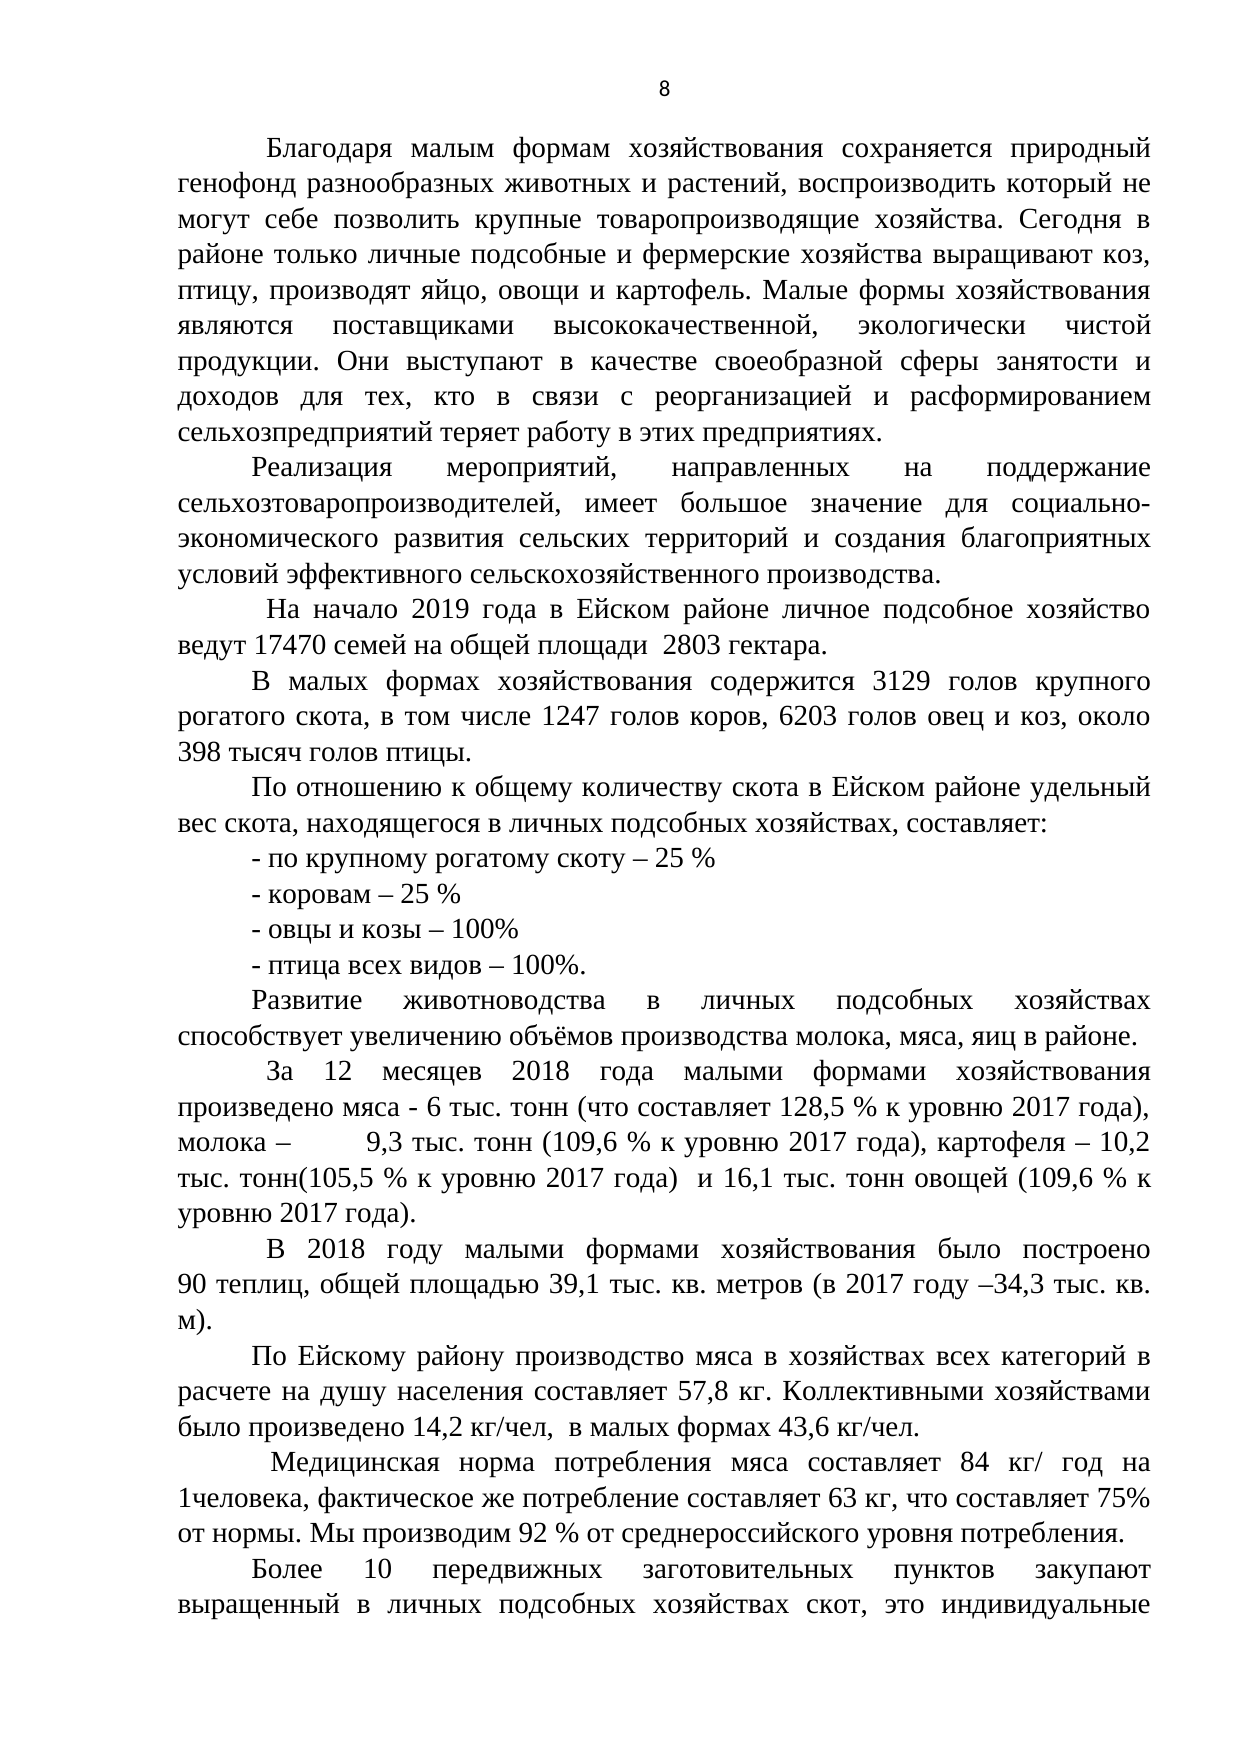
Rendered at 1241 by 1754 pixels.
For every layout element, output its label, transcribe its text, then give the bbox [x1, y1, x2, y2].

text Медицинская норма потребления мяса составляет 84 кг/ год на 1человека, фактическое же потребление составляет 63 кг, что составляет 75% от нормы. Мы производим 92 % от среднероссийского уровня потребления. [177, 1444, 1152, 1549]
text - птица всех видов – 100%. [177, 947, 1152, 980]
text На начало 2019 года в Ейском районе личное подсобное хозяйство ведут 17470 семей на общей площади 2803 гектара. [177, 592, 1152, 661]
text - овцы и козы – 100% [177, 911, 1152, 945]
text Реализация мероприятий, направленных на поддержание сельхозтоваропроизводителей, имеет большое значение для социально-экономического развития сельских территорий и создания благоприятных условий эффективного сельскохозяйственного производства. [177, 449, 1152, 590]
text По отношению к общему количеству скота в Ейском районе удельный вес скота, находящегося в личных подсобных хозяйствах, составляет: [177, 769, 1152, 838]
text За 12 месяцев 2018 года малыми формами хозяйствования произведено мяса - 6 тыс. тонн (что составляет 128,5 % к уровню 2017 года), молока – 9,3 тыс. тонн (109,6 % к уровню 2017 года), картофеля – 10,2 тыс. тонн(105,5 % к уровню 2017 года) и 16,1 тыс. тонн овощей (109,6 % к уровню 2017 года). [177, 1053, 1152, 1229]
text Благодаря малым формам хозяйствования сохраняется природный генофонд разнообразных животных и растений, воспроизводить который не могут себе позволить крупные товаропроизводящие хозяйства. Сегодня в районе только личные подсобные и фермерские хозяйства выращивают коз, птицу, производят яйцо, овощи и картофель. Малые формы хозяйствования являются поставщиками высококачественной, экологически чистой продукции. Они выступают в качестве своеобразной сферы занятости и доходов для тех, кто в связи с реорганизацией и расформированием сельхозпредприятий теряет работу в этих предприятиях. [177, 130, 1152, 448]
text В малых формах хозяйствования содержится 3129 голов крупного рогатого скота, в том числе 1247 голов коров, 6203 голов овец и коз, около 398 тысяч голов птицы. [177, 663, 1152, 767]
text - коровам – 25 % [177, 876, 1152, 909]
text Развитие животноводства в личных подсобных хозяйствах способствует увеличению объёмов производства молока, мяса, яиц в районе. [177, 982, 1152, 1051]
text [177, 1551, 1152, 1620]
text В 2018 году малыми формами хозяйствования было построено 90 теплиц, общей площадью 39,1 тыс. кв. метров (в 2017 году –34,3 тыс. кв. м). [177, 1231, 1152, 1336]
text По Ейскому району производство мяса в хозяйствах всех категорий в расчете на душу населения составляет 57,8 кг. Коллективными хозяйствами было произведено 14,2 кг/чел, в малых формах 43,6 кг/чел. [177, 1338, 1152, 1442]
text - по крупному рогатому скоту – 25 % [177, 840, 1152, 874]
